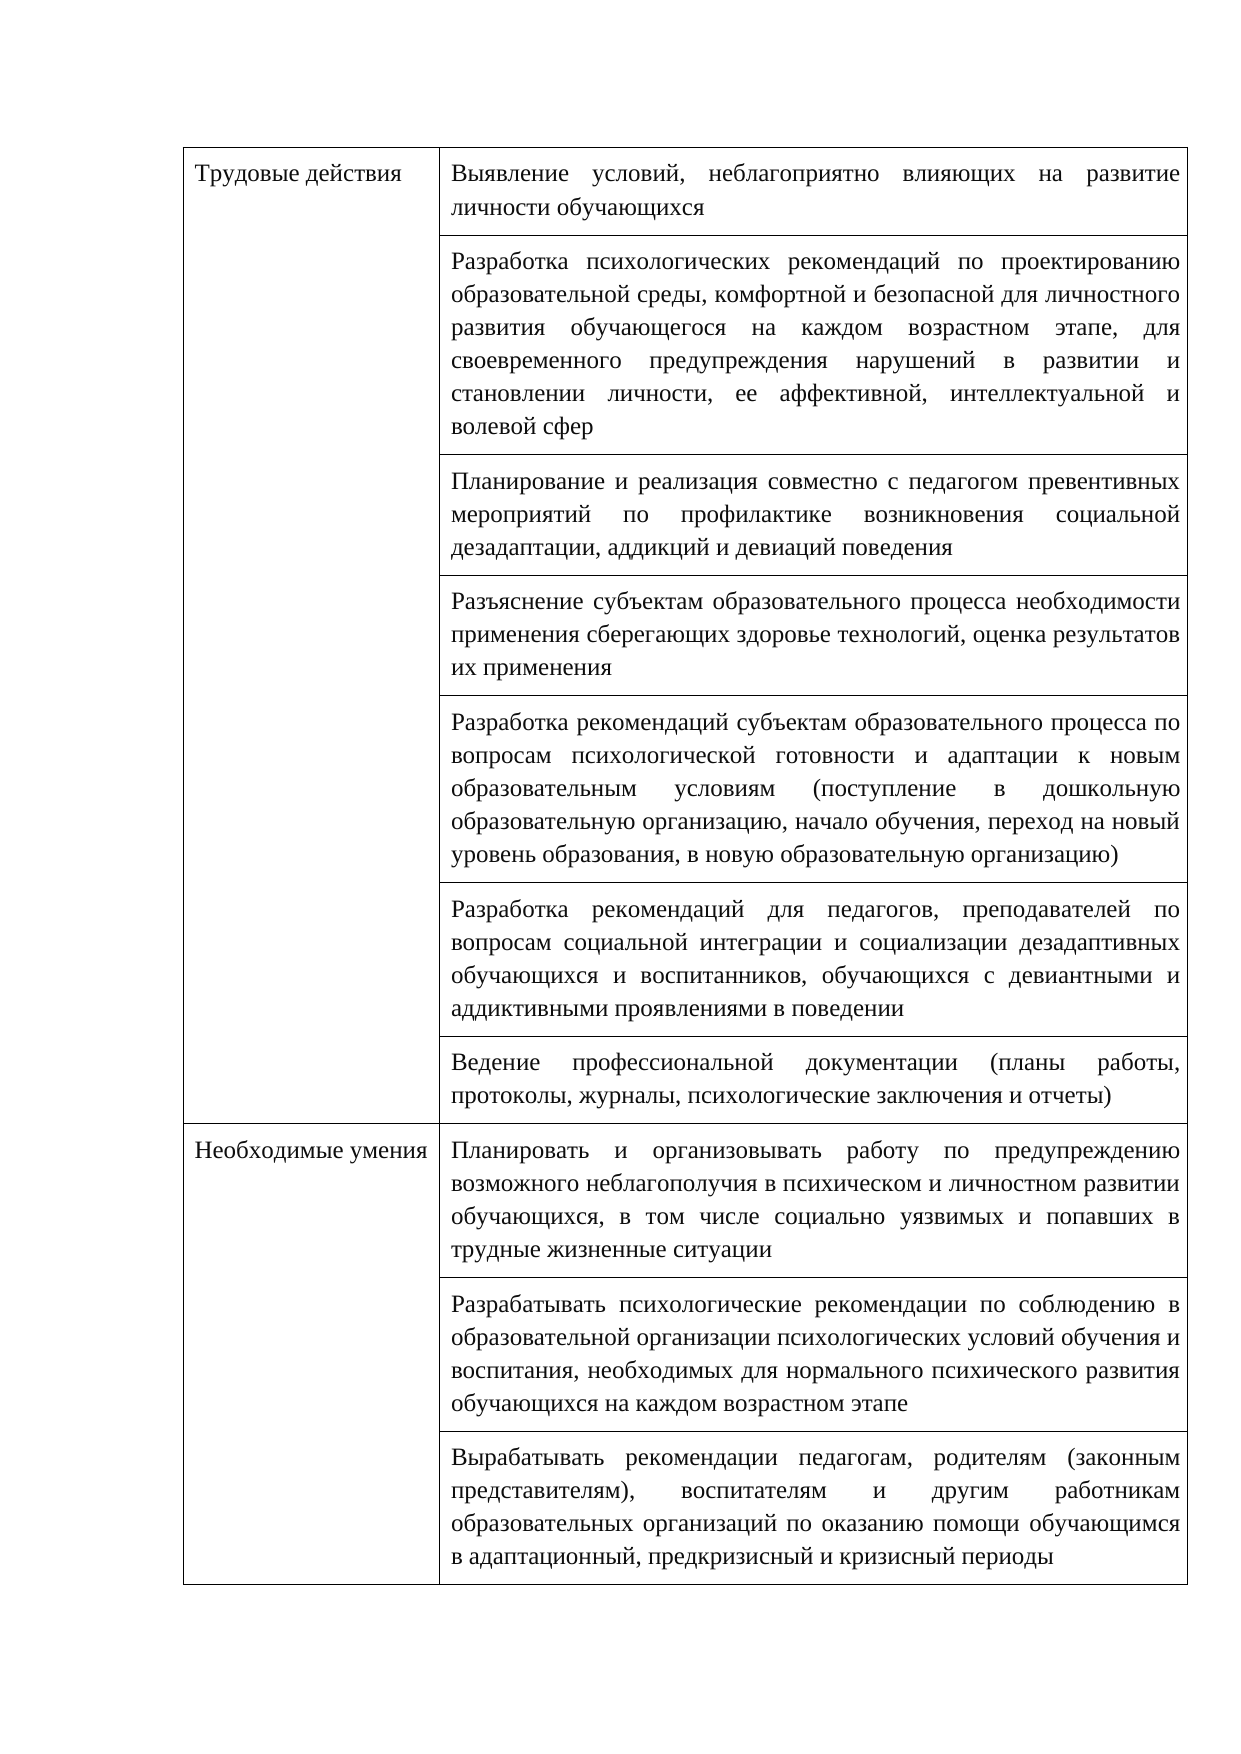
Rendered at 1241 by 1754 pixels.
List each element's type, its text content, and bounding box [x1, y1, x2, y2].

table_cell Разрабатывать психологические рекомендации по соблюдению в образовательной организации психологических условий обучения и воспитания, необходимых для нормального психического развития обучающихся на каждом возрастном этапе [440, 1278, 1187, 1431]
table_cell Ведение профессиональной документации (планы работы, протоколы, журналы, психологические заключения и отчеты) [440, 1037, 1187, 1123]
table_cell Планировать и организовывать работу по предупреждению возможного неблагополучия в психическом и личностном развитии обучающихся, в том числе социально уязвимых и попавших в трудные жизненные ситуации [440, 1124, 1187, 1277]
table_cell Разъяснение субъектам образовательного процесса необходимости применения сберегающих здоровье технологий, оценка результатов их применения [440, 576, 1187, 695]
table_cell Разработка психологических рекомендаций по проектированию образовательной среды, комфортной и безопасной для личностного развития обучающегося на каждом возрастном этапе, для своевременного предупреждения нарушений в развитии и становлении личности, ее аффективной, интеллектуальной и волевой сфер [440, 236, 1187, 454]
table_cell Планирование и реализация совместно с педагогом превентивных мероприятий по профилактике возникновения социальной дезадаптации, аддикций и девиаций поведения [440, 455, 1187, 575]
table_header Трудовые действия [184, 148, 439, 1123]
table_cell Разработка рекомендаций для педагогов, преподавателей по вопросам социальной интеграции и социализации дезадаптивных обучающихся и воспитанников, обучающихся с девиантными и аддиктивными проявлениями в поведении [440, 883, 1187, 1036]
table_cell Необходимые умения [184, 1124, 439, 1584]
table_header Выявление условий, неблагоприятно влияющих на развитие личности обучающихся [440, 148, 1187, 234]
table_cell Вырабатывать рекомендации педагогам, родителям (законным представителям), воспитателям и другим работникам образовательных организаций по оказанию помощи обучающимся в адаптационный, предкризисный и кризисный периоды [440, 1432, 1187, 1584]
table_cell Разработка рекомендаций субъектам образовательного процесса по вопросам психологической готовности и адаптации к новым образовательным условиям (поступление в дошкольную образовательную организацию, начало обучения, переход на новый уровень образования, в новую образовательную организацию) [440, 696, 1187, 882]
